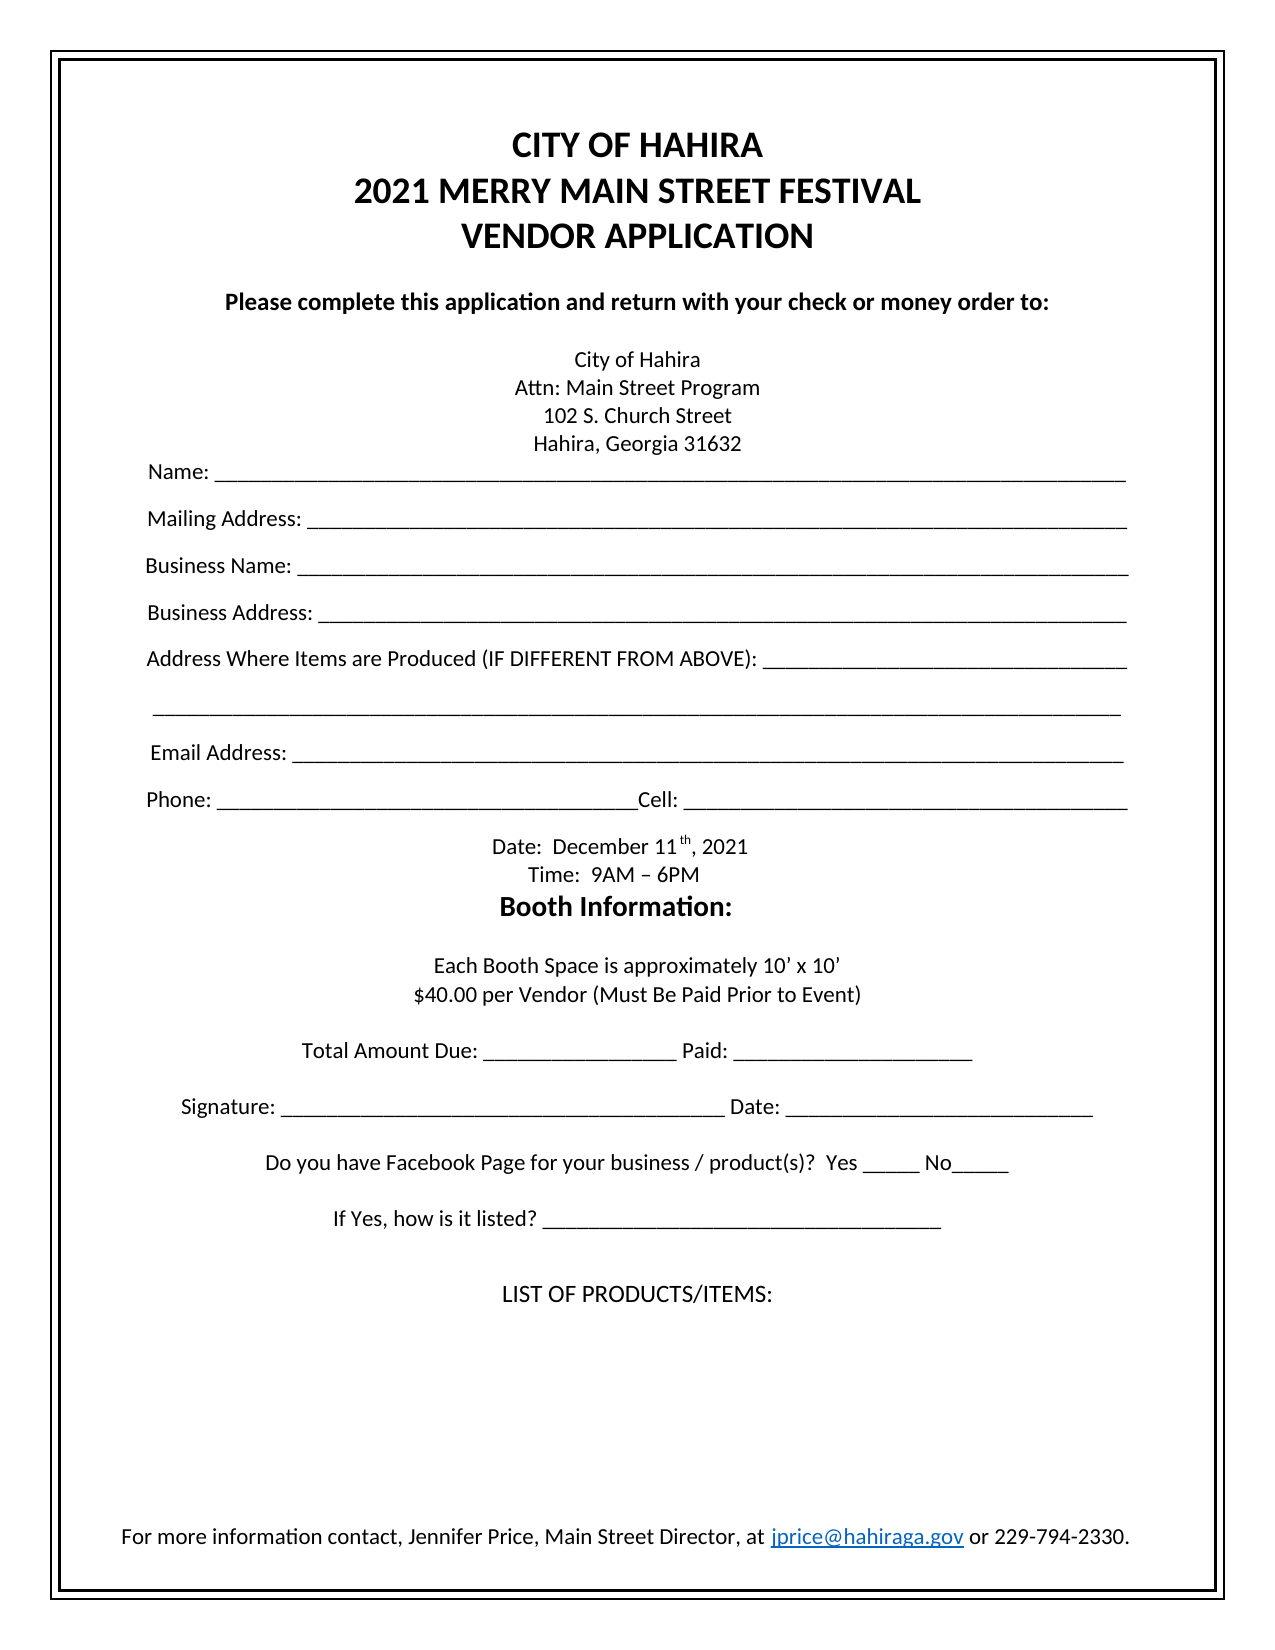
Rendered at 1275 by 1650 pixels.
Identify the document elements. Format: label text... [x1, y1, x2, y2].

text Attn: Main Street Program [75, 373, 1200, 401]
text Business Name: _________________________________________________________________________ [75, 551, 1200, 579]
text Do you have Facebook Page for your business / product(s)? Yes _____ No_____ [75, 1148, 1200, 1176]
text $40.00 per Vendor (Must Be Paid Prior to Event) [75, 980, 1200, 1008]
text 2021 Merry Main Street Festival [75, 167, 1200, 212]
text Booth Information: [75, 888, 1200, 924]
text If Yes, how is it listed? ___________________________________ [75, 1204, 1200, 1232]
text Date: December 11th, 2021 [75, 832, 1200, 860]
text City of Hahira [75, 121, 1200, 167]
text Total Amount Due: _________________ Paid: _____________________ [75, 1036, 1200, 1064]
text Name: ________________________________________________________________________________ [75, 457, 1200, 485]
text Each Booth Space is approximately 10’ x 10’ [75, 952, 1200, 980]
text 102 S. Church Street [75, 401, 1200, 429]
text Signature: _______________________________________ Date: ___________________________ [75, 1092, 1200, 1120]
text Time: 9AM – 6PM [75, 860, 1200, 888]
text Please complete this application and return with your check or money order to: [75, 286, 1200, 317]
text Mailing Address: ________________________________________________________________________ [75, 504, 1200, 532]
text List of Products/ITEMS: [75, 1278, 1200, 1308]
text _____________________________________________________________________________________ [75, 691, 1200, 719]
text Email Address: _________________________________________________________________________ [75, 738, 1200, 766]
text City of Hahira [75, 345, 1200, 373]
text Phone: _____________________________________Cell: _______________________________________ [75, 785, 1200, 813]
text Address Where Items are Produced (IF DIFFERENT FROM ABOVE): ________________________________ [75, 644, 1200, 672]
text Vendor Application [75, 212, 1200, 258]
text Hahira, Georgia 31632 [75, 429, 1200, 457]
text Business Address: _______________________________________________________________________ [75, 598, 1200, 626]
text For more information contact, Jennifer Price, Main Street Director, at jprice@hahiraga.gov or 229-794-2330. [75, 1522, 1200, 1550]
